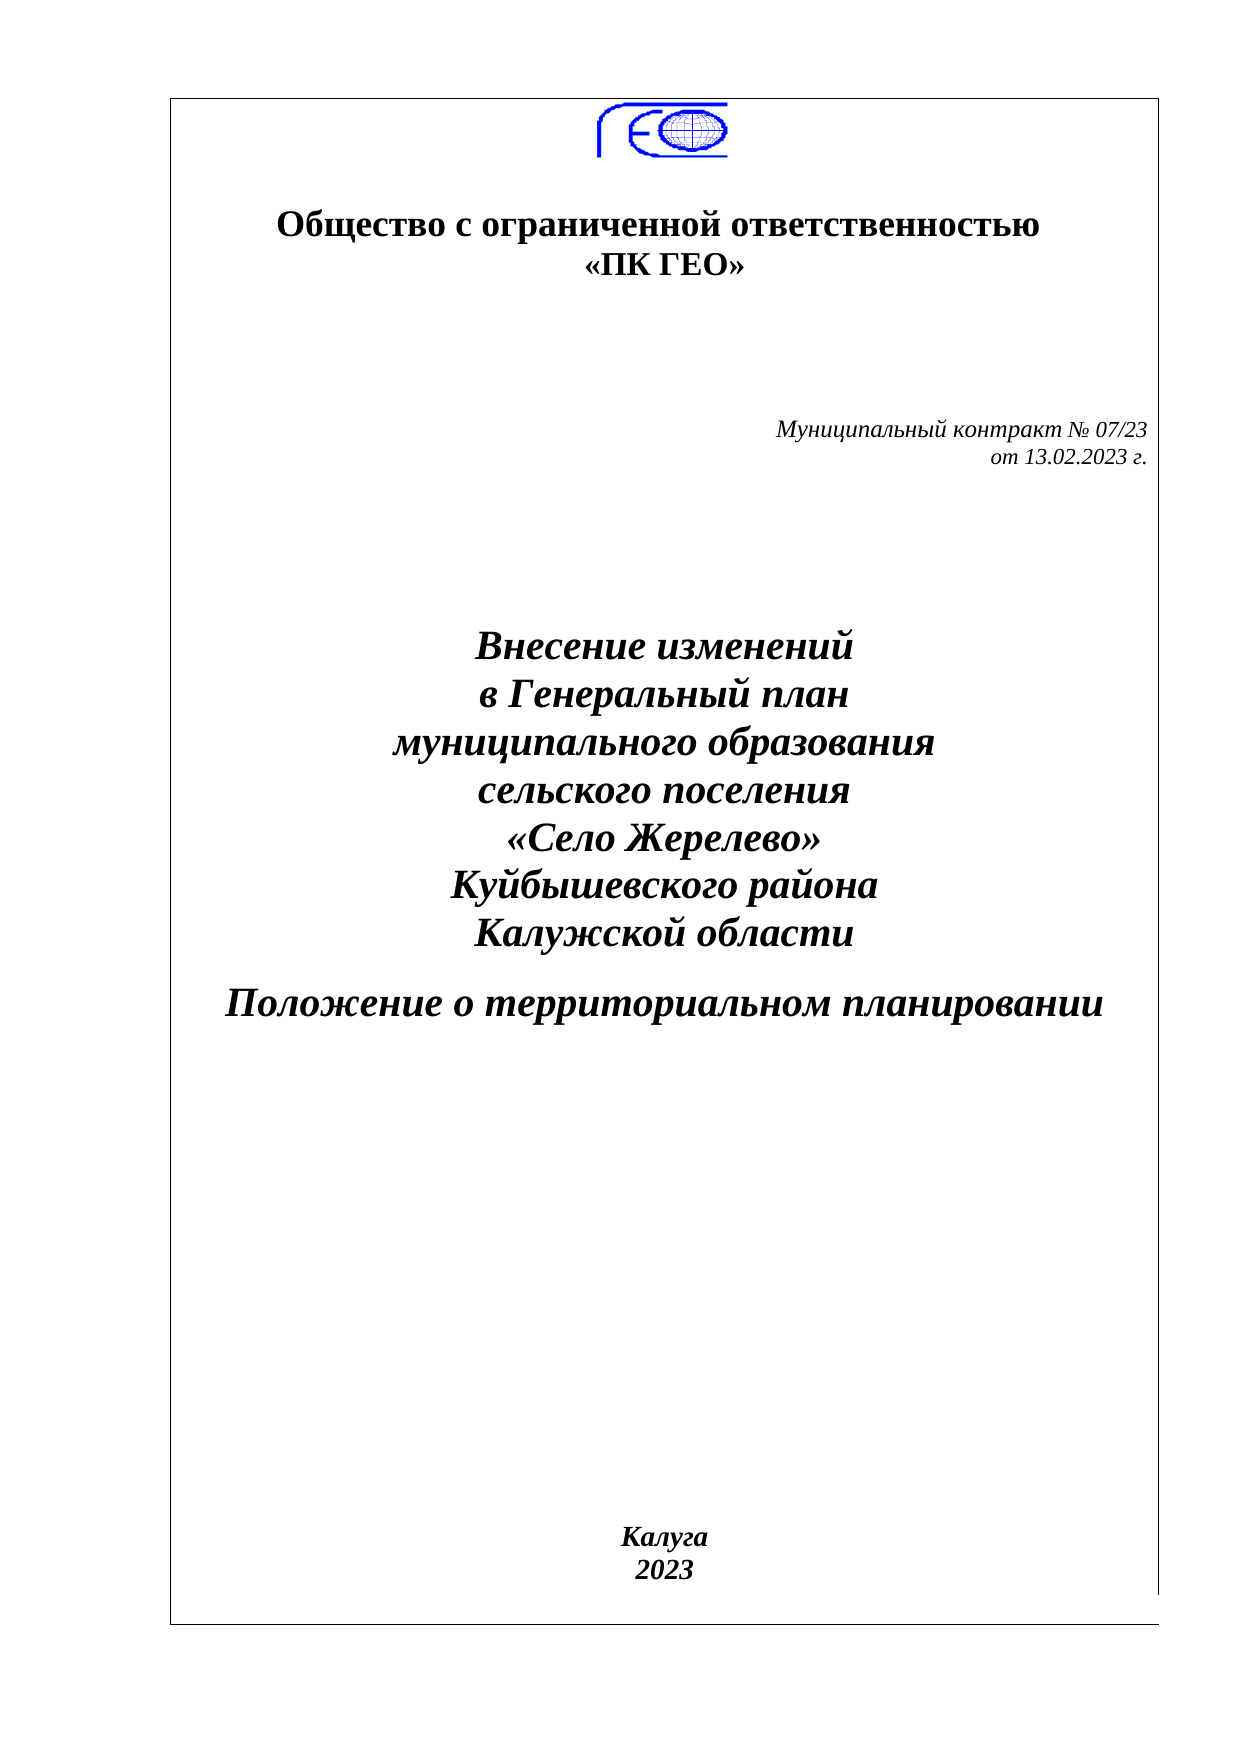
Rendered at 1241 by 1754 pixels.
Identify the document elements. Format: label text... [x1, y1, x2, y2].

table_header Общество с ограниченной ответственностью «ПК ГЕО» Муниципальный контракт № 07/23 от 13.02.2023 г. Внесение изменений в Генеральный план муниципального образования сельского поселения «Село Жерелево» Куйбышевского района Калужской области Положение о территориальном планировании Калуга 2023 [171, 99, 1158, 1623]
